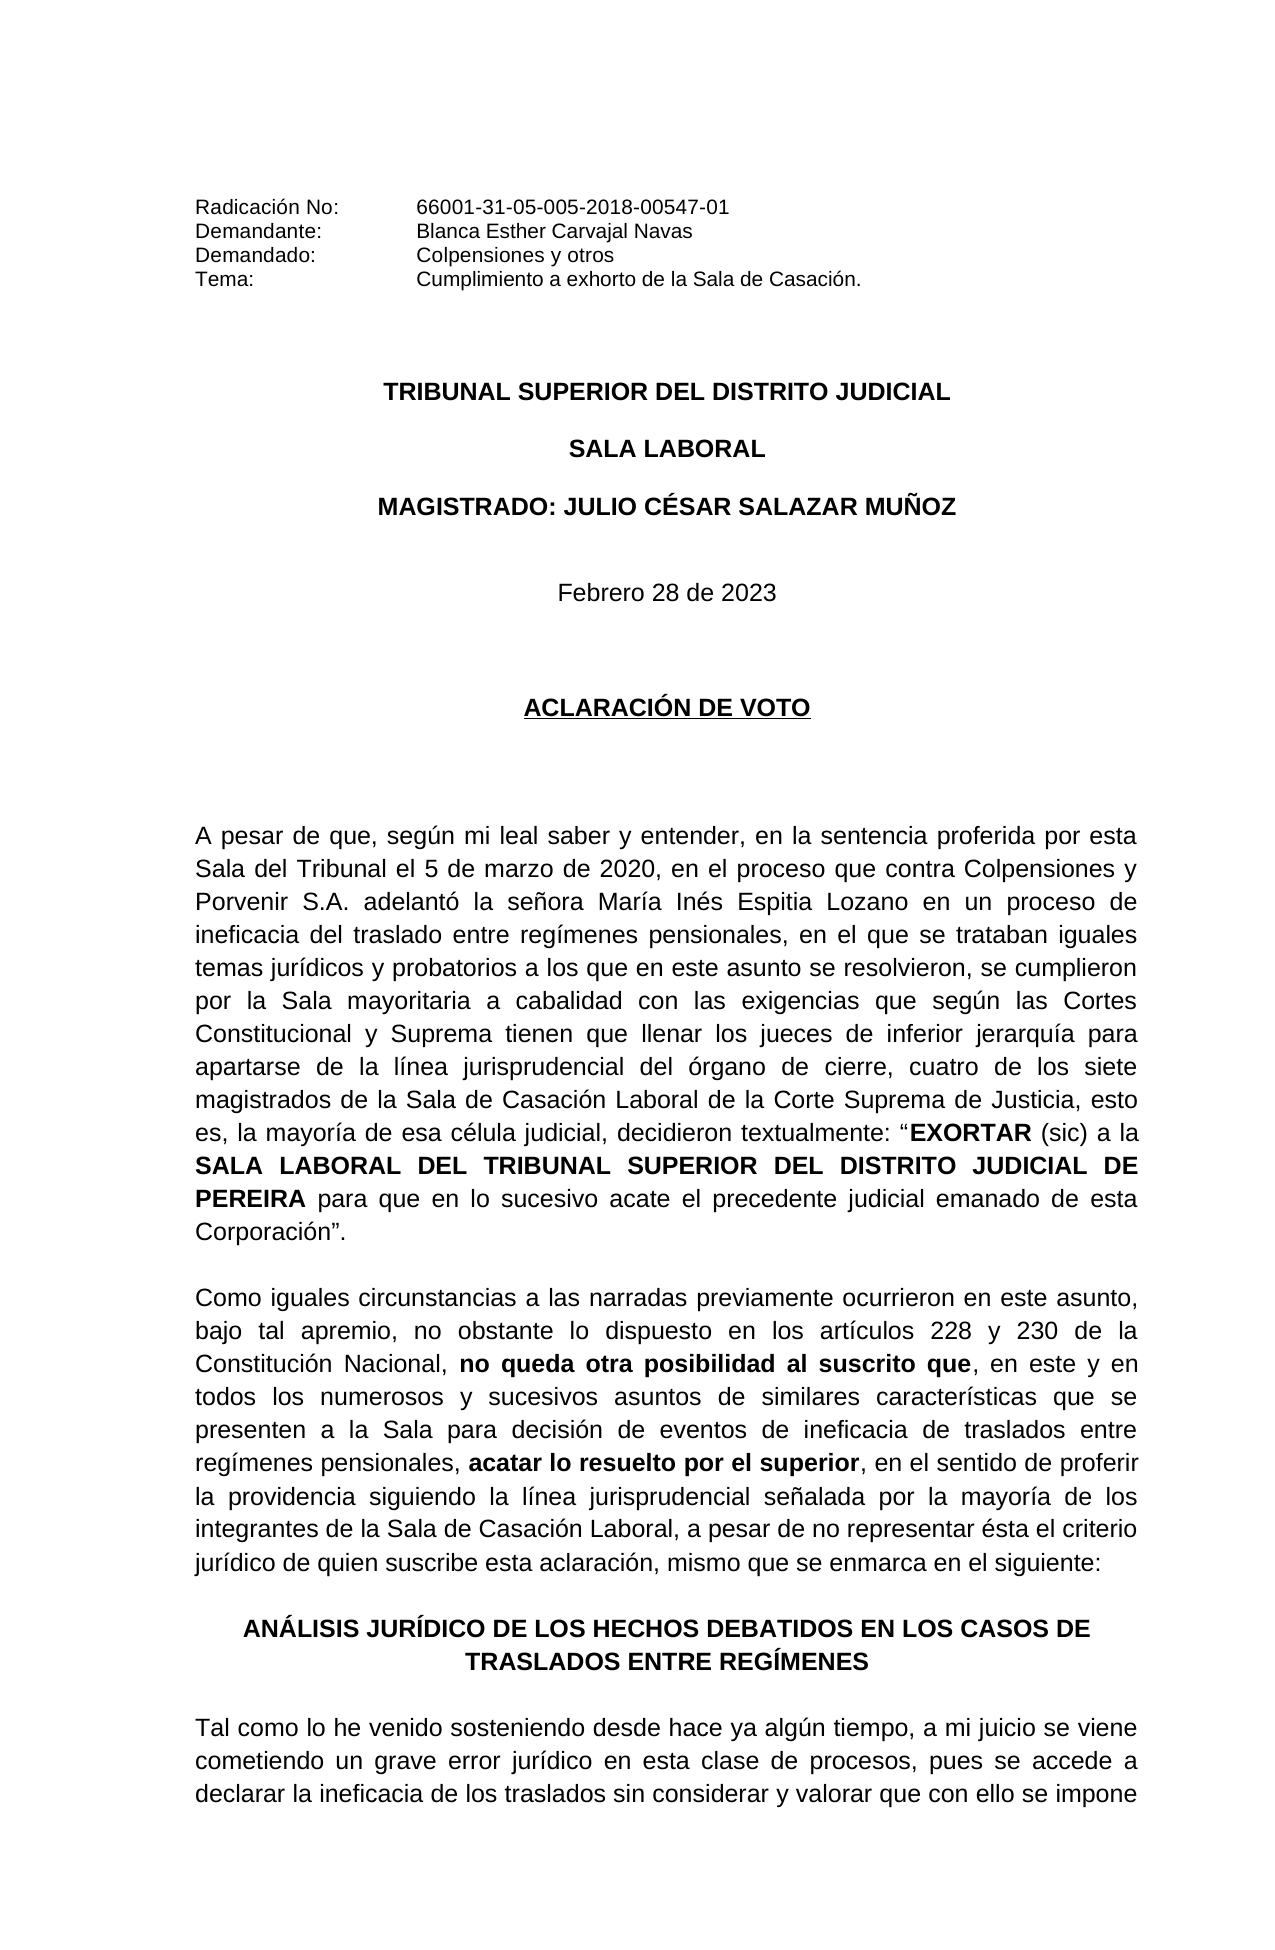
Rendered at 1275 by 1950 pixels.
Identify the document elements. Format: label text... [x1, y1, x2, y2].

text TRIBUNAL SUPERIOR DEL DISTRITO JUDICIAL [195, 377, 1139, 406]
text A pesar de que, según mi leal saber y entender, en la sentencia proferida por esta Sala del Tribunal el 5 de marzo de 2020, en el proceso que contra Colpensiones y Porvenir S.A. adelantó la señora María Inés Espitia Lozano en un proceso de ineficacia del traslado entre regímenes pensionales, en el que se trataban iguales temas jurídicos y probatorios a los que en este asunto se resolvieron, se cumplieron por la Sala mayoritaria a cabalidad con las exigencias que según las Cortes Constitucional y Suprema tienen que llenar los jueces de inferior jerarquía para apartarse de la línea jurisprudencial del órgano de cierre, cuatro de los siete magistrados de la Sala de Casación Laboral de la Corte Suprema de Justicia, esto es, la mayoría de esa célula judicial, decidieron textualmente: “EXORTAR (sic) a la SALA LABORAL DEL TRIBUNAL SUPERIOR DEL DISTRITO JUDICIAL DE PEREIRA para que en lo sucesivo acate el precedente judicial emanado de esta Corporación”. [195, 821, 1139, 1246]
text Como iguales circunstancias a las narradas previamente ocurrieron en este asunto, bajo tal apremio, no obstante lo dispuesto en los artículos 228 y 230 de la Constitución Nacional, no queda otra posibilidad al suscrito que, en este y en todos los numerosos y sucesivos asuntos de similares características que se presenten a la Sala para decisión de eventos de ineficacia de traslados entre regímenes pensionales, acatar lo resuelto por el superior, en el sentido de proferir la providencia siguiendo la línea jurisprudencial señalada por la mayoría de los integrantes de la Sala de Casación Laboral, a pesar de no representar ésta el criterio jurídico de quien suscribe esta aclaración, mismo que se enmarca en el siguiente: [195, 1283, 1139, 1576]
text MAGISTRADO: JULIO CÉSAR SALAZAR MUÑOZ [195, 492, 1139, 521]
text Demandado: Colpensiones y otros [195, 243, 1139, 267]
text Febrero 28 de 2023 [195, 578, 1139, 607]
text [195, 1713, 1139, 1807]
text ANÁLISIS JURÍDICO DE LOS HECHOS DEBATIDOS EN LOS CASOS DE TRASLADOS ENTRE REGÍMENES [195, 1613, 1139, 1675]
text Radicación No: 66001-31-05-005-2018-00547-01 [195, 195, 1139, 219]
text Tema: Cumplimiento a exhorto de la Sala de Casación. [195, 267, 1139, 291]
text Demandante: Blanca Esther Carvajal Navas [195, 219, 1139, 243]
text SALA LABORAL [195, 434, 1139, 463]
text ACLARACIÓN DE VOTO [195, 693, 1139, 722]
